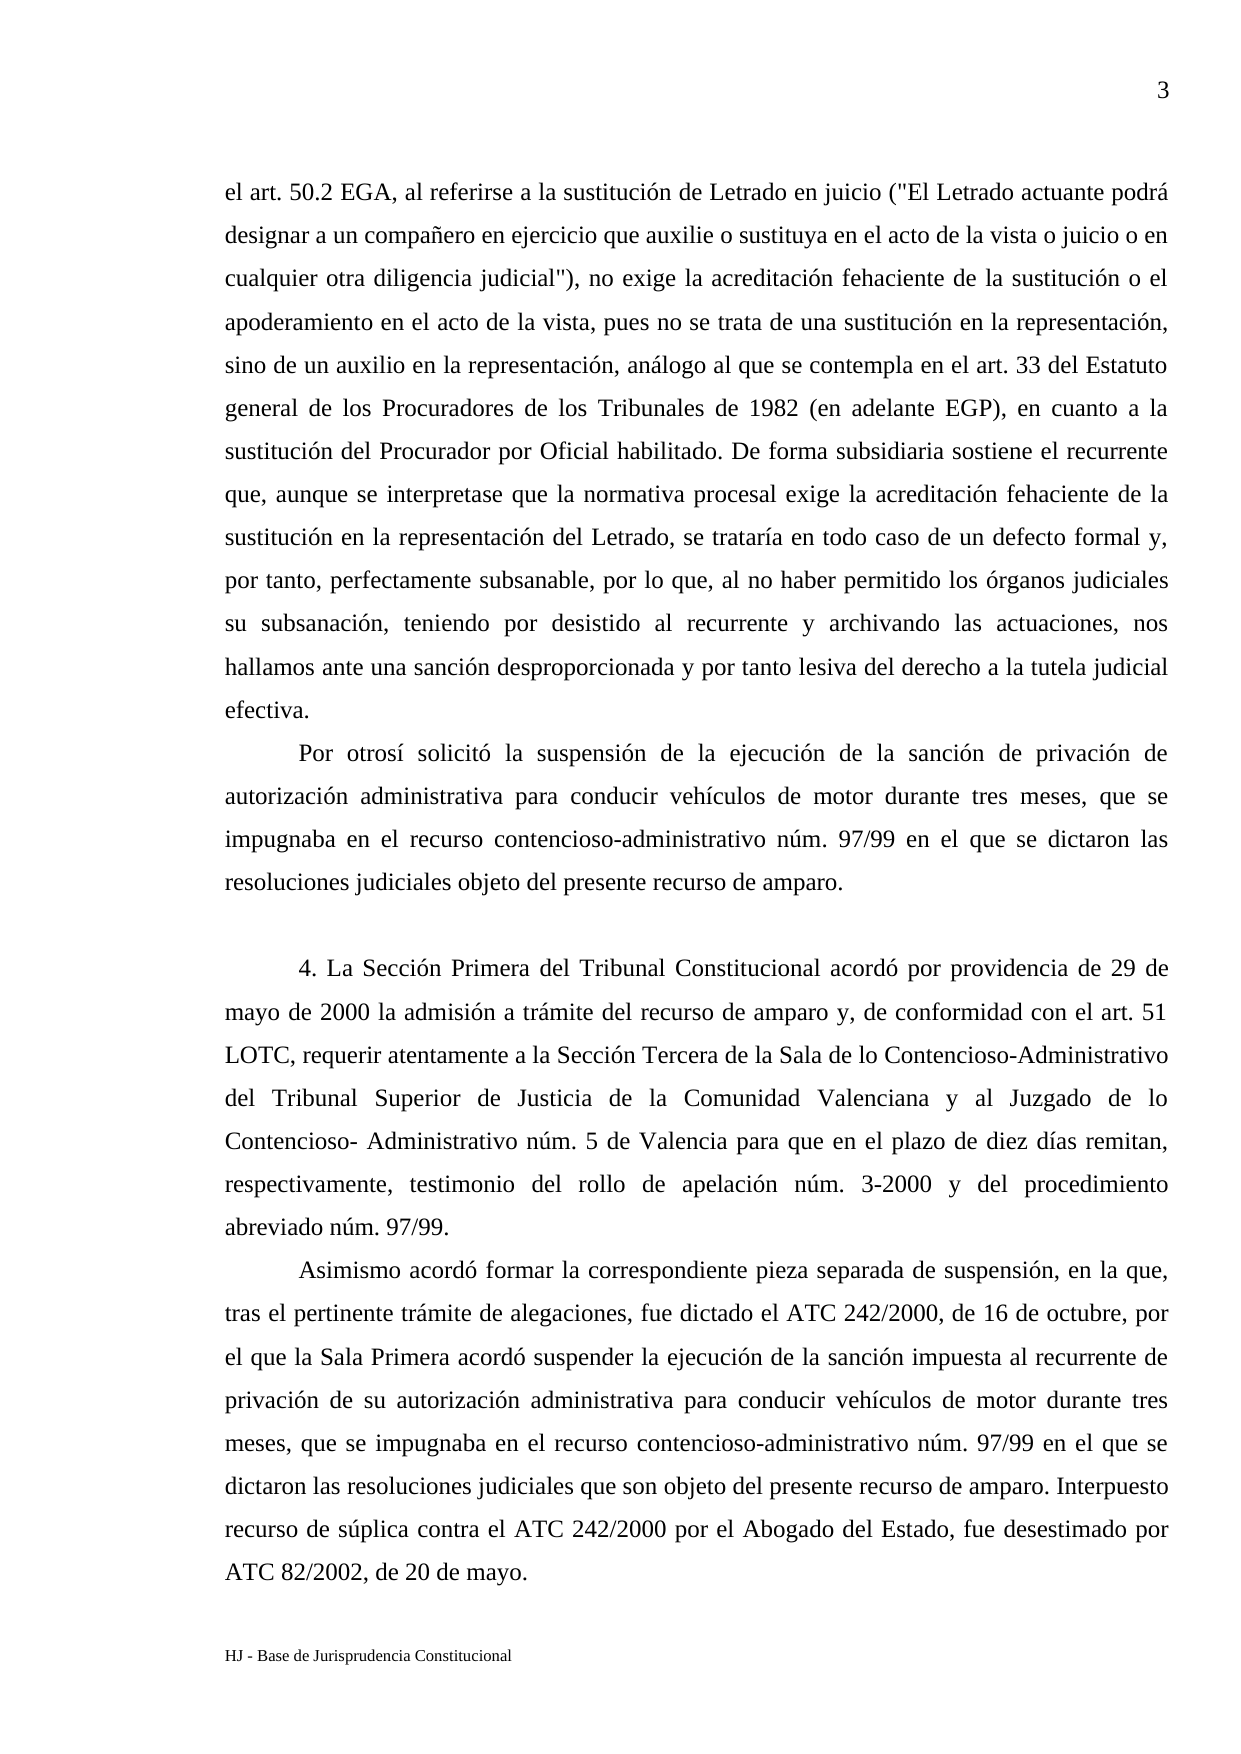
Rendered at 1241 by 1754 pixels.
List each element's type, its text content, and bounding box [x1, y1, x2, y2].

text Por otrosí solicitó la suspensión de la ejecución de la sanción de privación de autorización administrativa para conducir vehículos de motor durante tres meses, que se impugnaba en el recurso contencioso-administrativo núm. 97/99 en el que se dictaron las resoluciones judiciales objeto del presente recurso de amparo. [224, 738, 1169, 896]
text Asimismo acordó formar la correspondiente pieza separada de suspensión, en la que, tras el pertinente trámite de alegaciones, fue dictado el ATC 242/2000, de 16 de octubre, por el que la Sala Primera acordó suspender la ejecución de la sanción impuesta al recurrente de privación de su autorización administrativa para conducir vehículos de motor durante tres meses, que se impugnaba en el recurso contencioso-administrativo núm. 97/99 en el que se dictaron las resoluciones judiciales que son objeto del presente recurso de amparo. Interpuesto recurso de súplica contra el ATC 242/2000 por el Abogado del Estado, fue desestimado por ATC 82/2002, de 20 de mayo. [224, 1255, 1169, 1586]
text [224, 177, 1169, 723]
text 4. La Sección Primera del Tribunal Constitucional acordó por providencia de 29 de mayo de 2000 la admisión a trámite del recurso de amparo y, de conformidad con el art. 51 LOTC, requerir atentamente a la Sección Tercera de la Sala de lo Contencioso-Administrativo del Tribunal Superior de Justicia de la Comunidad Valenciana y al Juzgado de lo Contencioso- Administrativo núm. 5 de Valencia para que en el plazo de diez días remitan, respectivamente, testimonio del rollo de apelación núm. 3-2000 y del procedimiento abreviado núm. 97/99. [224, 953, 1169, 1241]
